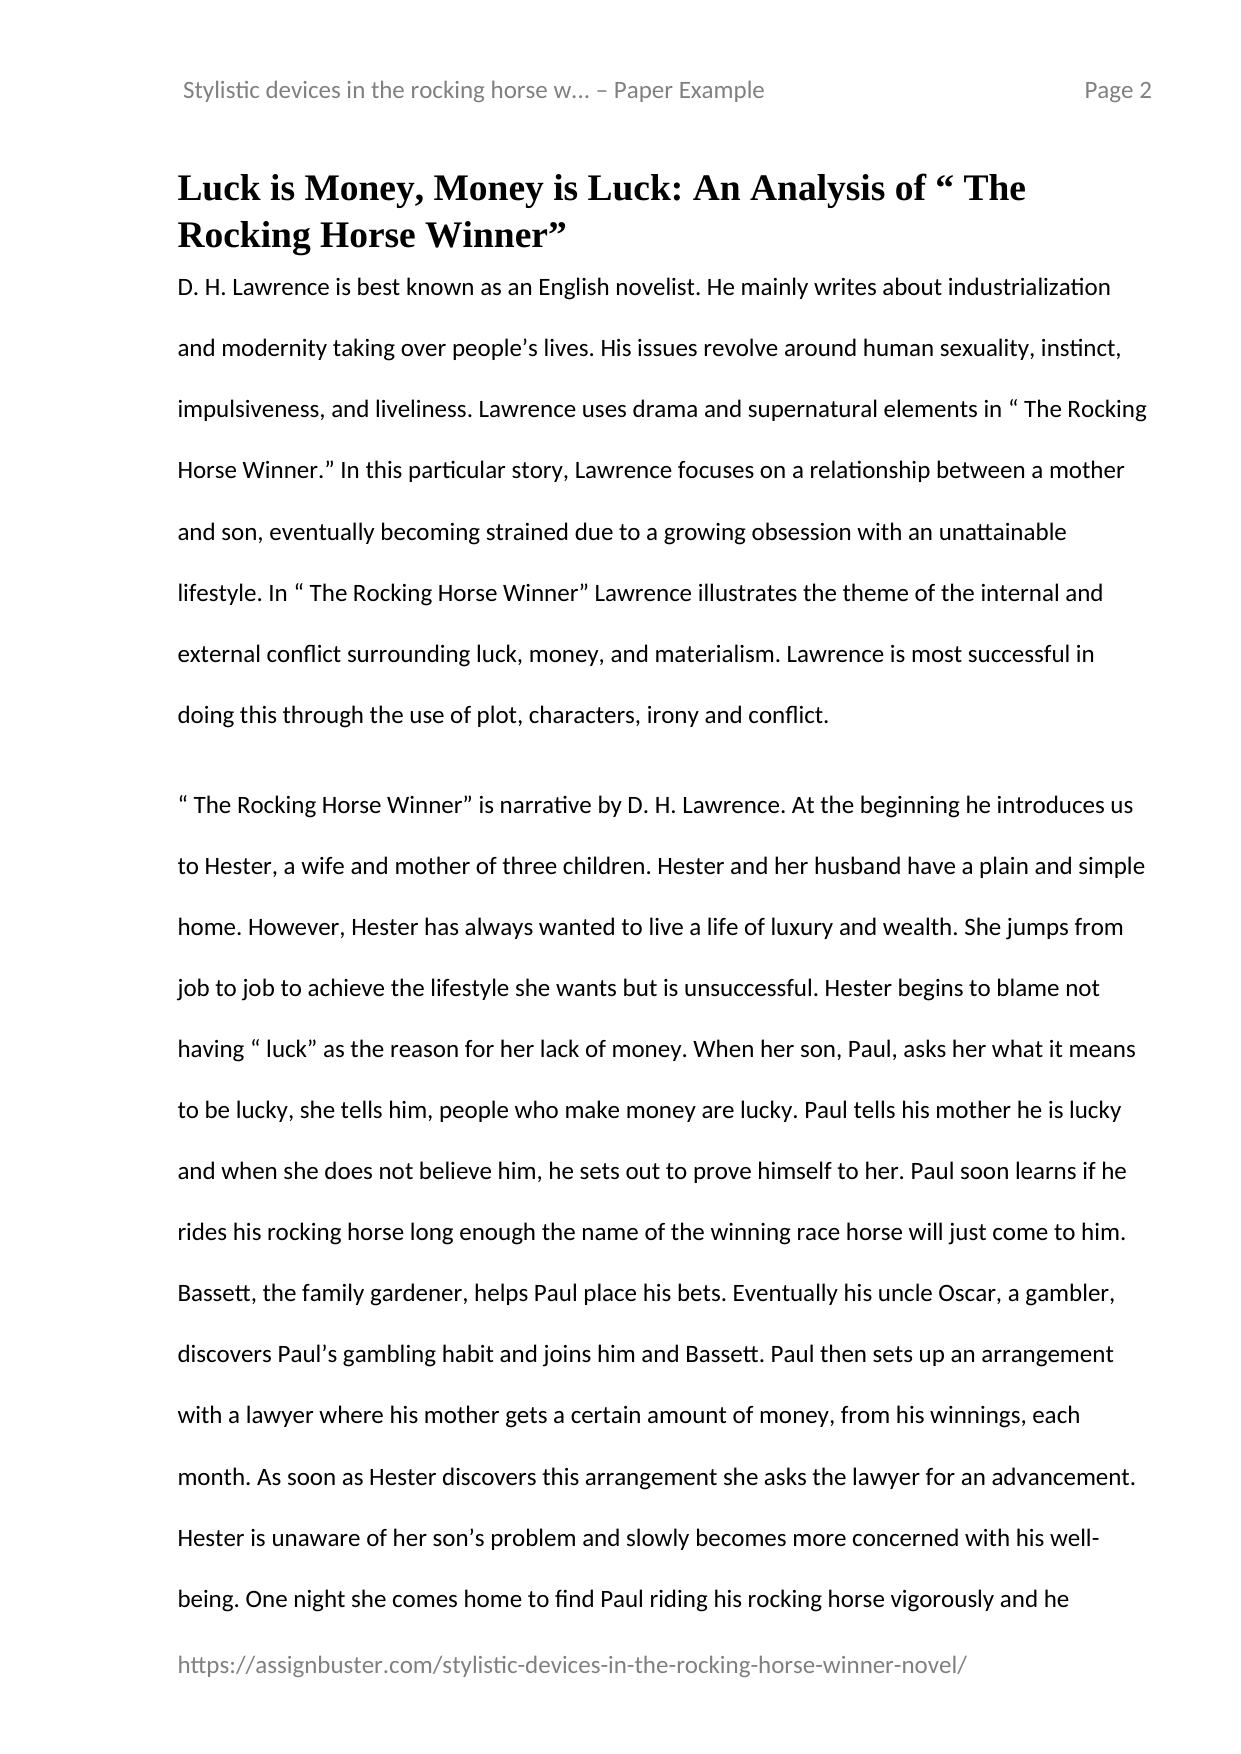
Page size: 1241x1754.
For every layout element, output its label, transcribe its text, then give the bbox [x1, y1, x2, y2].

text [177, 789, 1152, 1613]
text D. H. Lawrence is best known as an English novelist. He mainly writes about industrialization and modernity taking over people’s lives. His issues revolve around human sexuality, instinct, impulsiveness, and liveliness. Lawrence uses drama and supernatural elements in “ The Rocking Horse Winner.” In this particular story, Lawrence focuses on a relationship between a mother and son, eventually becoming strained due to a growing obsession with an unattainable lifestyle. In “ The Rocking Horse Winner” Lawrence illustrates the theme of the internal and external conflict surrounding luck, money, and materialism. Lawrence is most successful in doing this through the use of plot, characters, irony and conflict. [177, 271, 1152, 729]
subtitle Luck is Money, Money is Luck: An Analysis of “ The Rocking Horse Winner” [177, 166, 1152, 256]
